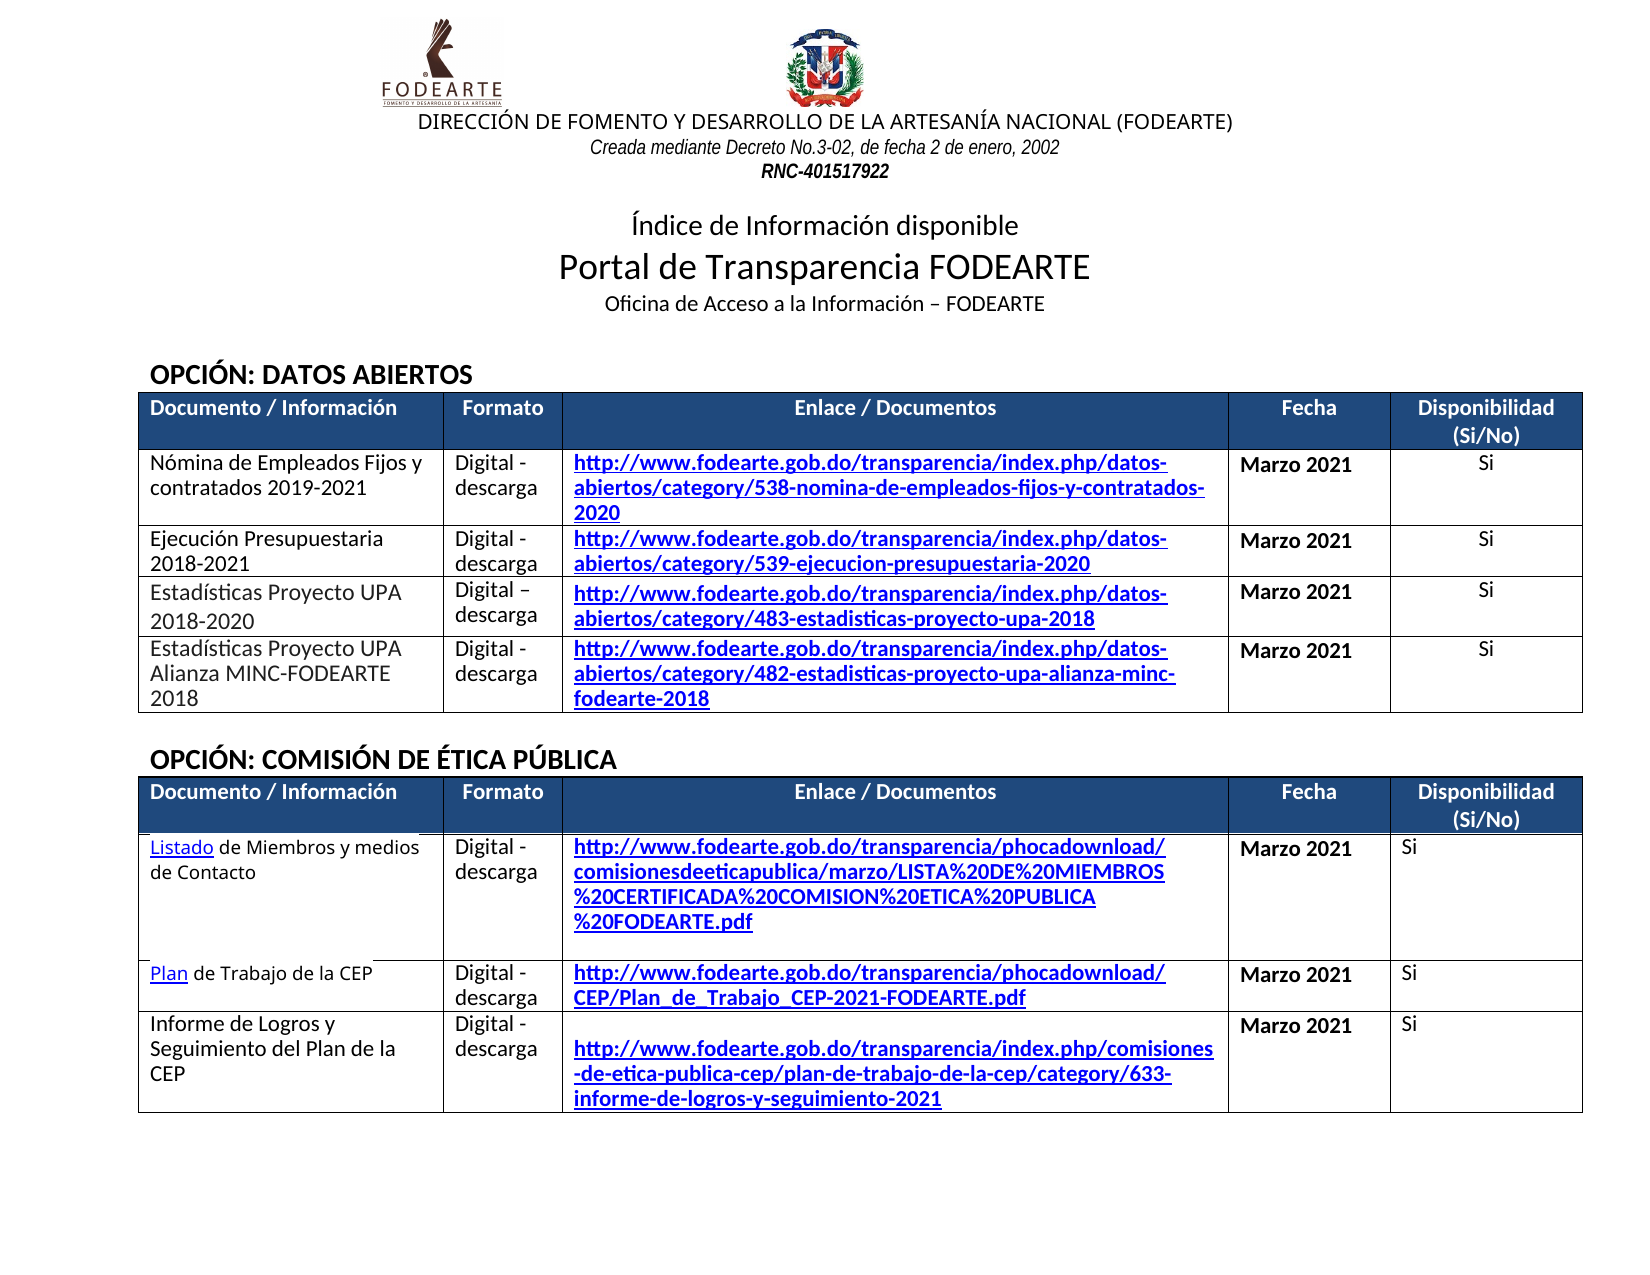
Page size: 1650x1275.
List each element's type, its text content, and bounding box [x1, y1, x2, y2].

table_cell Digital –descarga [444, 577, 562, 636]
table_cell Ejecución Presupuestaria 2018-2021 [139, 526, 443, 576]
table_cell Digital -descarga [444, 637, 562, 712]
table_cell Si [1391, 835, 1582, 959]
table_cell Estadísticas Proyecto UPA Alianza MINC-FODEARTE 2018 [139, 637, 443, 712]
table_header Fecha [1229, 393, 1390, 449]
table_cell Marzo 2021 [1229, 526, 1390, 576]
table_header Enlace / Documentos [563, 393, 1228, 449]
table_cell Digital -descarga [444, 961, 562, 1011]
table_cell Si [1391, 526, 1582, 576]
table_header Formato [444, 778, 562, 833]
table_cell Si [1391, 637, 1582, 712]
picture [380, 17, 504, 108]
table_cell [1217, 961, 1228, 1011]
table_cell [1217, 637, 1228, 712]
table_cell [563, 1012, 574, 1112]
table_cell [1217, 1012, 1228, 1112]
table_header Formato [444, 393, 562, 449]
table_cell Digital -descarga [444, 526, 562, 576]
table_header Documento / Información [139, 778, 443, 833]
table_cell Estadísticas Proyecto UPA 2018-2020 [139, 577, 443, 636]
table_cell Si [1391, 961, 1582, 1011]
table_cell Marzo 2021 [1229, 1012, 1390, 1112]
table_cell Listado de Miembros y medios de Contacto [139, 835, 443, 959]
text OPCIÓN: COMISIÓN DE ÉTICA PÚBLICA [150, 741, 1500, 776]
table_header Documento / Información [139, 393, 443, 449]
table_cell Marzo 2021 [1229, 637, 1390, 712]
table_cell Marzo 2021 [1229, 835, 1390, 959]
table_header Enlace / Documentos [563, 778, 1228, 833]
table_cell Plan de Trabajo de la CEP [139, 961, 443, 1011]
table_cell Marzo 2021 [1229, 961, 1390, 1011]
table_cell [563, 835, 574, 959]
table_cell http://www.fodearte.gob.do/transparencia/index.php/datos-abiertos/category/483-estadisticas-proyecto-upa-2018 [563, 577, 1228, 636]
table_cell Si [1391, 1012, 1582, 1112]
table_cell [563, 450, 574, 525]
text OPCIÓN: DATOS ABIERTOS [150, 356, 1500, 392]
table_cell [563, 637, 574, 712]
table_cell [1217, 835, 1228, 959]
table_header Disponibilidad (Si/No) [1391, 778, 1582, 833]
table_cell Informe de Logros y Seguimiento del Plan de la CEP [139, 1012, 443, 1112]
table_header Disponibilidad (Si/No) [1391, 393, 1582, 449]
table_cell Marzo 2021 [1229, 577, 1390, 636]
table_cell Nómina de Empleados Fijos y contratados 2019-2021 [139, 450, 443, 525]
table_cell Si [1391, 450, 1582, 525]
picture [786, 29, 864, 107]
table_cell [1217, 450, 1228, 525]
table_cell Digital -descarga [444, 450, 562, 525]
table_header Fecha [1229, 778, 1390, 833]
table_cell Marzo 2021 [1229, 450, 1390, 525]
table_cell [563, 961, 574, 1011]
table_cell Digital -descarga [444, 835, 562, 959]
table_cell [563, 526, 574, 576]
table_cell Digital -descarga [444, 1012, 562, 1112]
table_cell Si [1391, 577, 1582, 636]
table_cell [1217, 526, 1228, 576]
